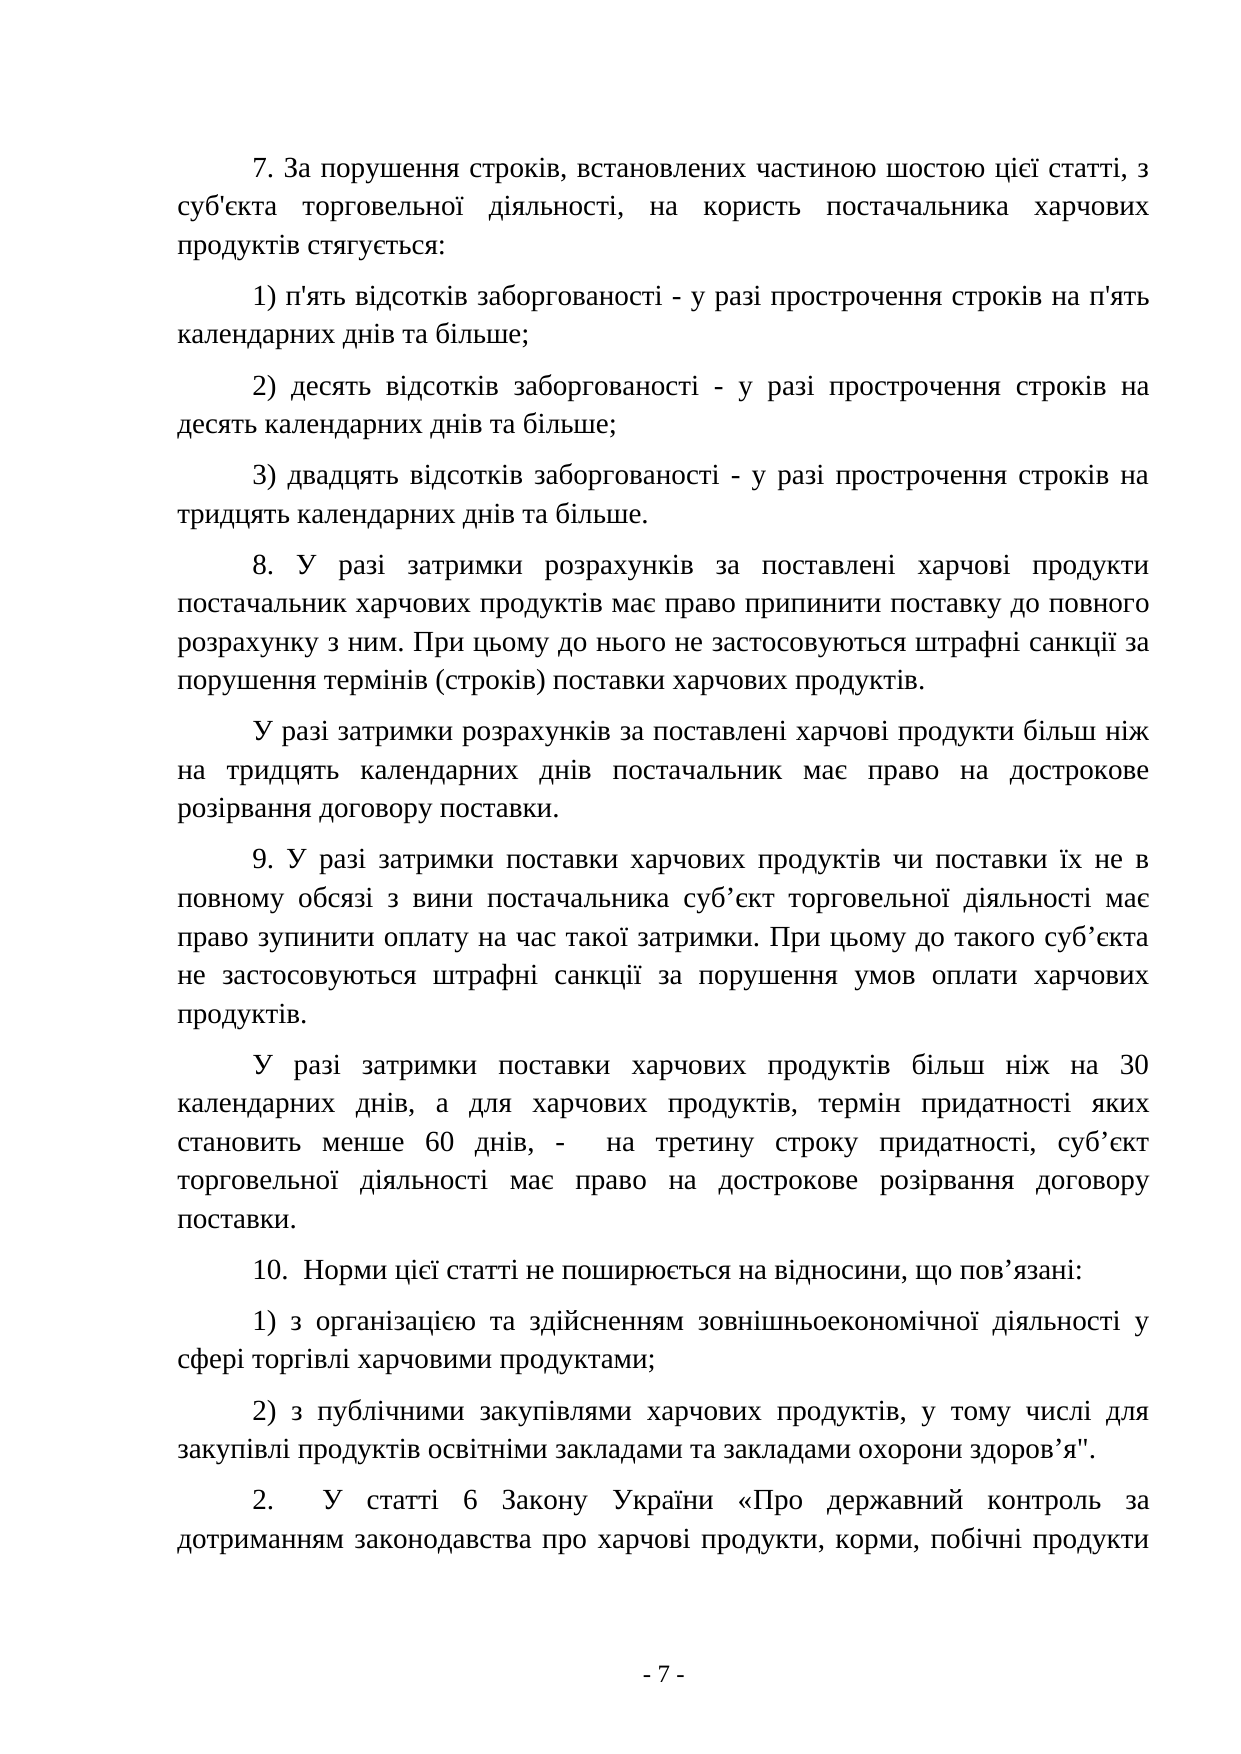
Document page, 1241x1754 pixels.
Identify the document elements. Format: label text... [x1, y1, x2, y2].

text 1) п'ять відсотків заборгованості - у разі прострочення строків на п'ять календарних днів та більше; [177, 278, 1150, 350]
text 7. За порушення строків, встановлених частиною шостою цієї статті, з суб'єкта торговельної діяльності, на користь постачальника харчових продуктів стягується: [177, 150, 1150, 261]
text У разі затримки розрахунків за поставлені харчові продукти більш ніж на тридцять календарних днів постачальник має право на дострокове розірвання договору поставки. [177, 713, 1150, 824]
text 1) з організацією та здійсненням зовнішньоекономічної діяльності у сфері торгівлі харчовими продуктами; [177, 1303, 1150, 1375]
text У разі затримки поставки харчових продуктів більш ніж на 30 календарних днів, а для харчових продуктів, термін придатності яких становить менше 60 днів, - на третину строку придатності, суб’єкт торговельної діяльності має право на дострокове розірвання договору поставки. [177, 1047, 1150, 1234]
text 9. У разі затримки поставки харчових продуктів чи поставки їх не в повному обсязі з вини постачальника суб’єкт торговельної діяльності має право зупинити оплату на час такої затримки. При цьому до такого суб’єкта не застосовуються штрафні санкції за порушення умов оплати харчових продуктів. [177, 842, 1150, 1029]
text 3) двадцять відсотків заборгованості - у разі прострочення строків на тридцять календарних днів та більше. [177, 457, 1150, 529]
text 8. У разі затримки розрахунків за поставлені харчові продукти постачальник харчових продуктів має право припинити поставку до повного розрахунку з ним. При цьому до нього не застосовуються штрафні санкції за порушення термінів (строків) поставки харчових продуктів. [177, 547, 1150, 696]
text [177, 1482, 1150, 1554]
text 10. Норми цієї статті не поширюється на відносини, що пов’язані: [177, 1252, 1150, 1286]
text 2) з публічними закупівлями харчових продуктів, у тому числі для закупівлі продуктів освітніми закладами та закладами охорони здоров’я". [177, 1393, 1150, 1465]
text 2) десять відсотків заборгованості - у разі прострочення строків на десять календарних днів та більше; [177, 368, 1150, 440]
